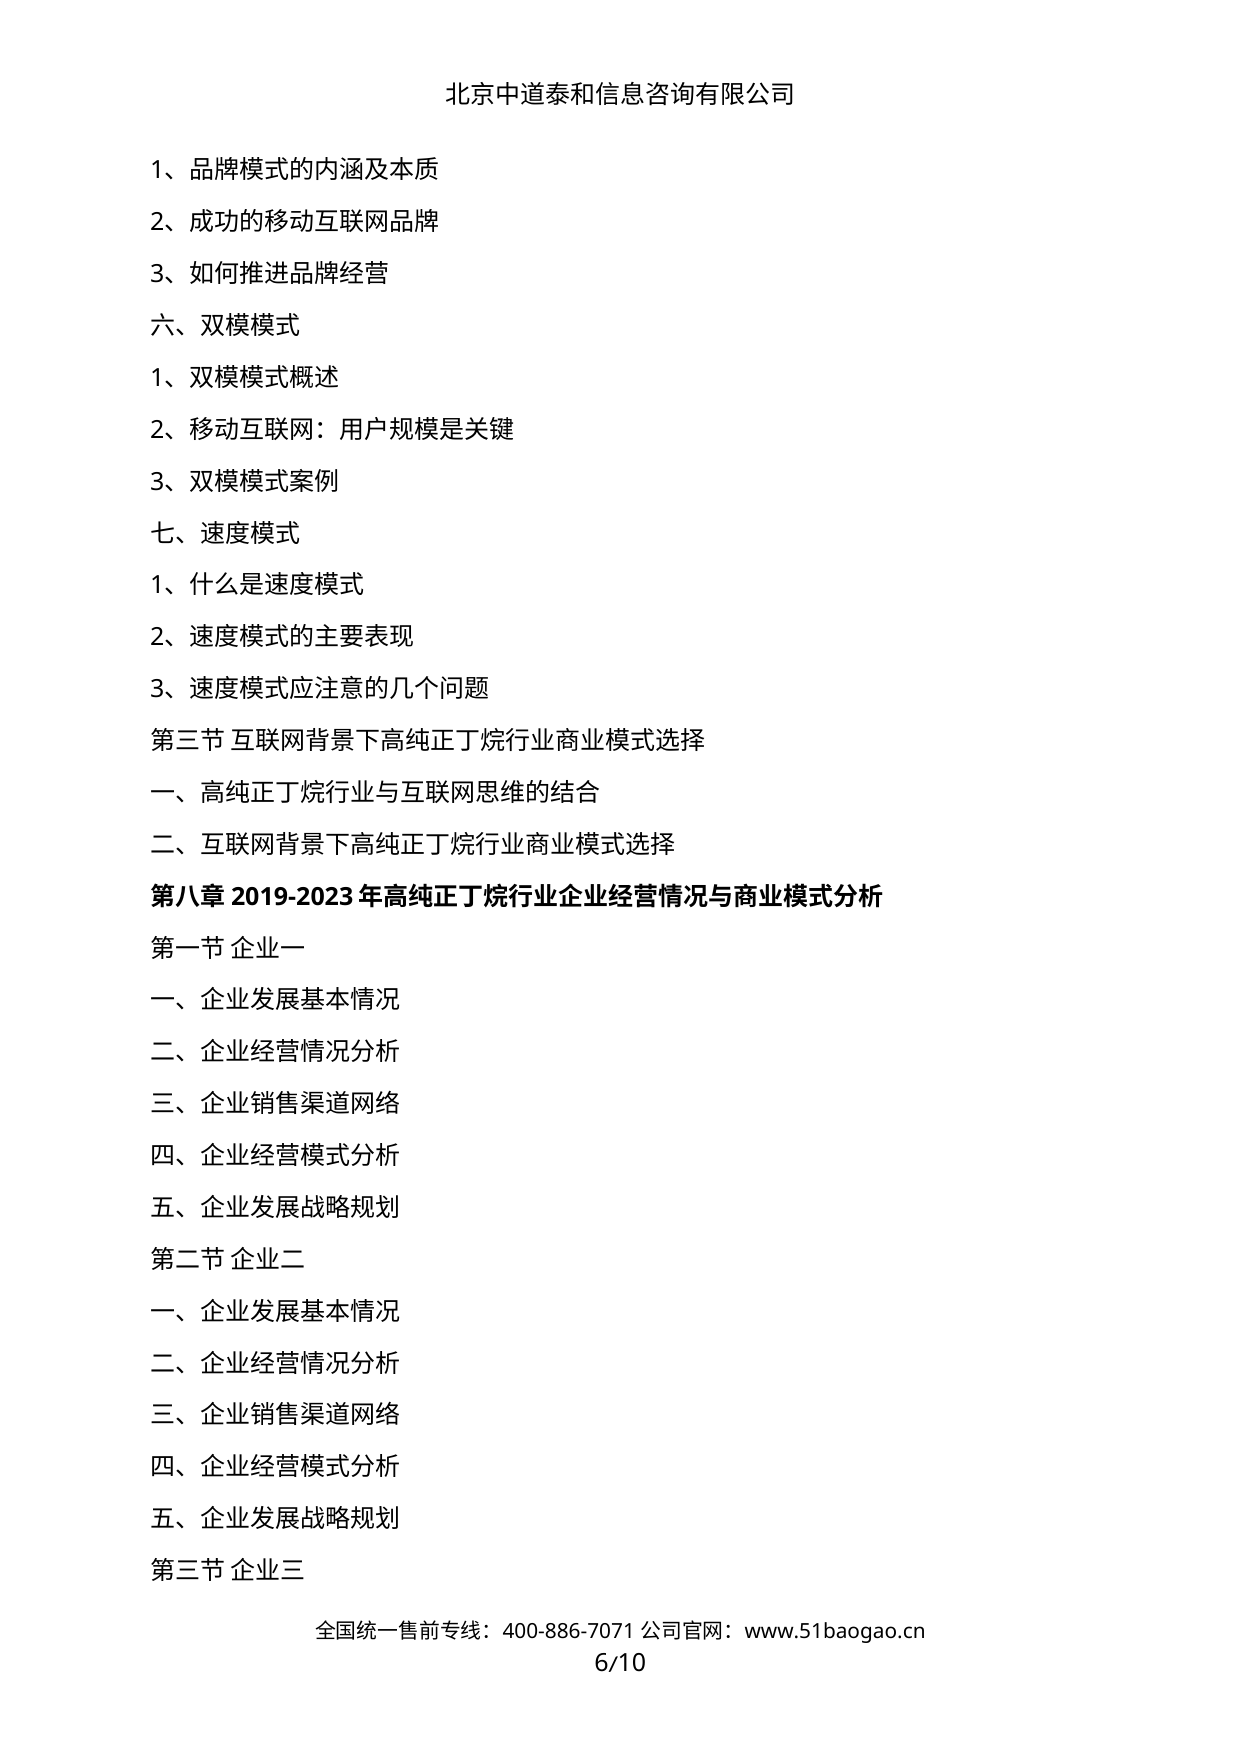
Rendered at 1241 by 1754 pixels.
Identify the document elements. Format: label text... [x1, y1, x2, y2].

text 二、企业经营情况分析 [150, 1343, 1090, 1379]
text 2、移动互联网：用户规模是关键 [150, 409, 1090, 446]
text 四、企业经营模式分析 [150, 1136, 1090, 1172]
text 2、成功的移动互联网品牌 [150, 202, 1090, 238]
text 六、双模模式 [150, 306, 1090, 342]
text 第八章 2019-2023年高纯正丁烷行业企业经营情况与商业模式分析 [150, 876, 1090, 912]
text 三、企业销售渠道网络 [150, 1395, 1090, 1431]
text 二、互联网背景下高纯正丁烷行业商业模式选择 [150, 824, 1090, 861]
text 三、企业销售渠道网络 [150, 1084, 1090, 1120]
text 五、企业发展战略规划 [150, 1187, 1090, 1224]
text 3、速度模式应注意的几个问题 [150, 669, 1090, 705]
text 1、什么是速度模式 [150, 565, 1090, 601]
text 3、双模模式案例 [150, 461, 1090, 497]
text 第三节 企业三 [150, 1551, 1090, 1587]
text 1、双模模式概述 [150, 357, 1090, 394]
text 1、品牌模式的内涵及本质 [150, 150, 1090, 186]
text 五、企业发展战略规划 [150, 1499, 1090, 1535]
text 一、高纯正丁烷行业与互联网思维的结合 [150, 772, 1090, 809]
text 二、企业经营情况分析 [150, 1032, 1090, 1068]
text 一、企业发展基本情况 [150, 980, 1090, 1016]
text 第一节 企业一 [150, 928, 1090, 964]
text 2、速度模式的主要表现 [150, 617, 1090, 653]
text 一、企业发展基本情况 [150, 1291, 1090, 1327]
text 第三节 互联网背景下高纯正丁烷行业商业模式选择 [150, 721, 1090, 757]
text 3、如何推进品牌经营 [150, 254, 1090, 290]
text 四、企业经营模式分析 [150, 1447, 1090, 1483]
text 七、速度模式 [150, 513, 1090, 549]
text 第二节 企业二 [150, 1239, 1090, 1276]
